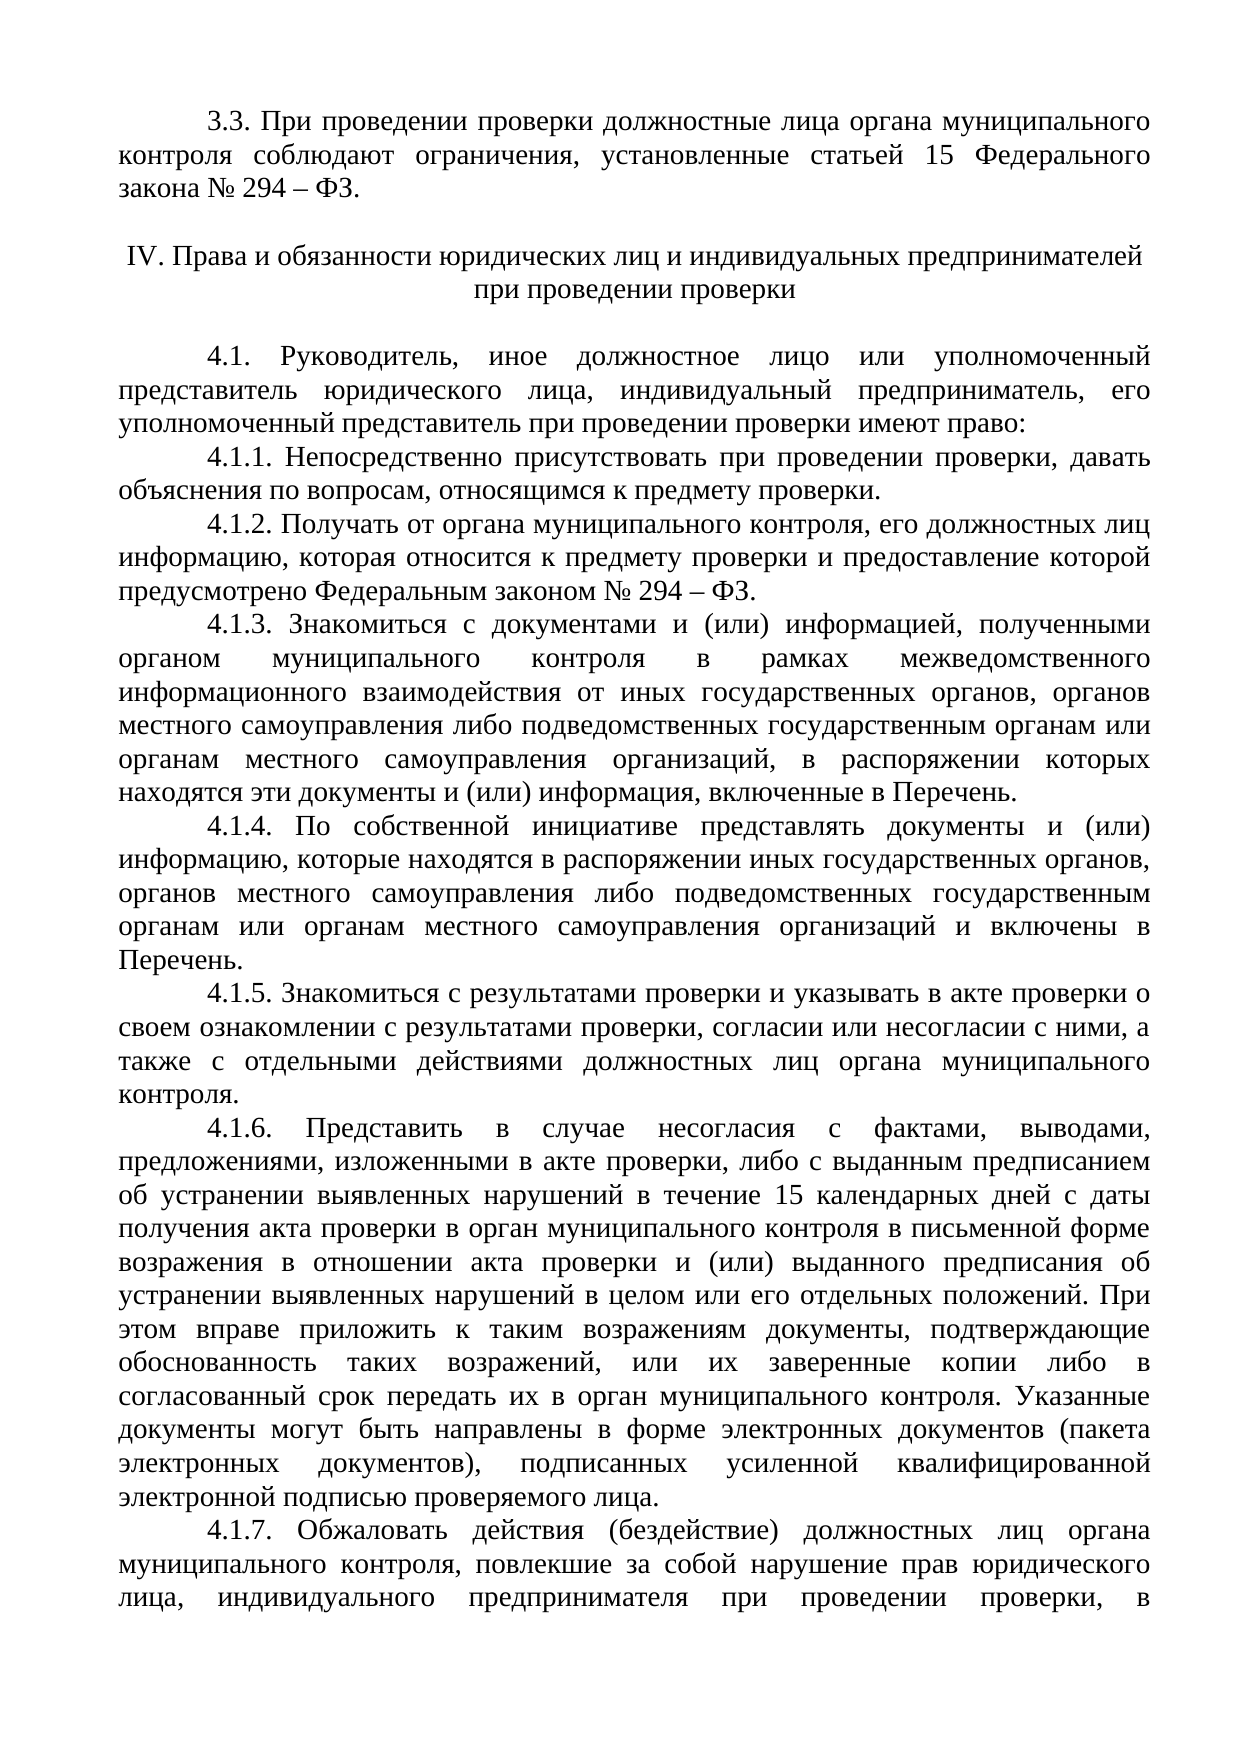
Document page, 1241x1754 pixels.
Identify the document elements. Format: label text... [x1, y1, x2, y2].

text при проведении проверки [118, 271, 1151, 305]
text 4.1.6. Представить в случае несогласия с фактами, выводами, предложениями, изложенными в акте проверки, либо с выданным предписанием об устранении выявленных нарушений в течение 15 календарных дней с даты получения акта проверки в орган муниципального контроля в письменной форме возражения в отношении акта проверки и (или) выданного предписания об устранении выявленных нарушений в целом или его отдельных положений. При этом вправе приложить к таким возражениям документы, подтверждающие обоснованность таких возражений, или их заверенные копии либо в согласованный срок передать их в орган муниципального контроля. Указанные документы могут быть направлены в форме электронных документов (пакета электронных документов), подписанных усиленной квалифицированной электронной подписью проверяемого лица. [118, 1110, 1151, 1512]
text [118, 1512, 1151, 1613]
text 4.1.1. Непосредственно присутствовать при проведении проверки, давать объяснения по вопросам, относящимся к предмету проверки. [118, 439, 1151, 506]
text 4.1. Руководитель, иное должностное лицо или уполномоченный представитель юридического лица, индивидуальный предприниматель, его уполномоченный представитель при проведении проверки имеют право: [118, 338, 1151, 439]
text 4.1.2. Получать от органа муниципального контроля, его должностных лиц информацию, которая относится к предмету проверки и предоставление которой предусмотрено Федеральным законом № 294 – ФЗ. [118, 506, 1151, 607]
text 4.1.3. Знакомиться с документами и (или) информацией, полученными органом муниципального контроля в рамках межведомственного информационного взаимодействия от иных государственных органов, органов местного самоуправления либо подведомственных государственным органам или органам местного самоуправления организаций, в распоряжении которых находятся эти документы и (или) информация, включенные в Перечень. [118, 607, 1151, 808]
text 3.3. При проведении проверки должностные лица органа муниципального контроля соблюдают ограничения, установленные статьей 15 Федерального закона № 294 – ФЗ. [118, 103, 1151, 204]
text IV. Права и обязанности юридических лиц и индивидуальных предпринимателей [118, 238, 1151, 271]
text 4.1.5. Знакомиться с результатами проверки и указывать в акте проверки о своем ознакомлении с результатами проверки, согласии или несогласии с ними, а также с отдельными действиями должностных лиц органа муниципального контроля. [118, 976, 1151, 1110]
text 4.1.4. По собственной инициативе представлять документы и (или) информацию, которые находятся в распоряжении иных государственных органов, органов местного самоуправления либо подведомственных государственным органам или органам местного самоуправления организаций и включены в Перечень. [118, 808, 1151, 976]
